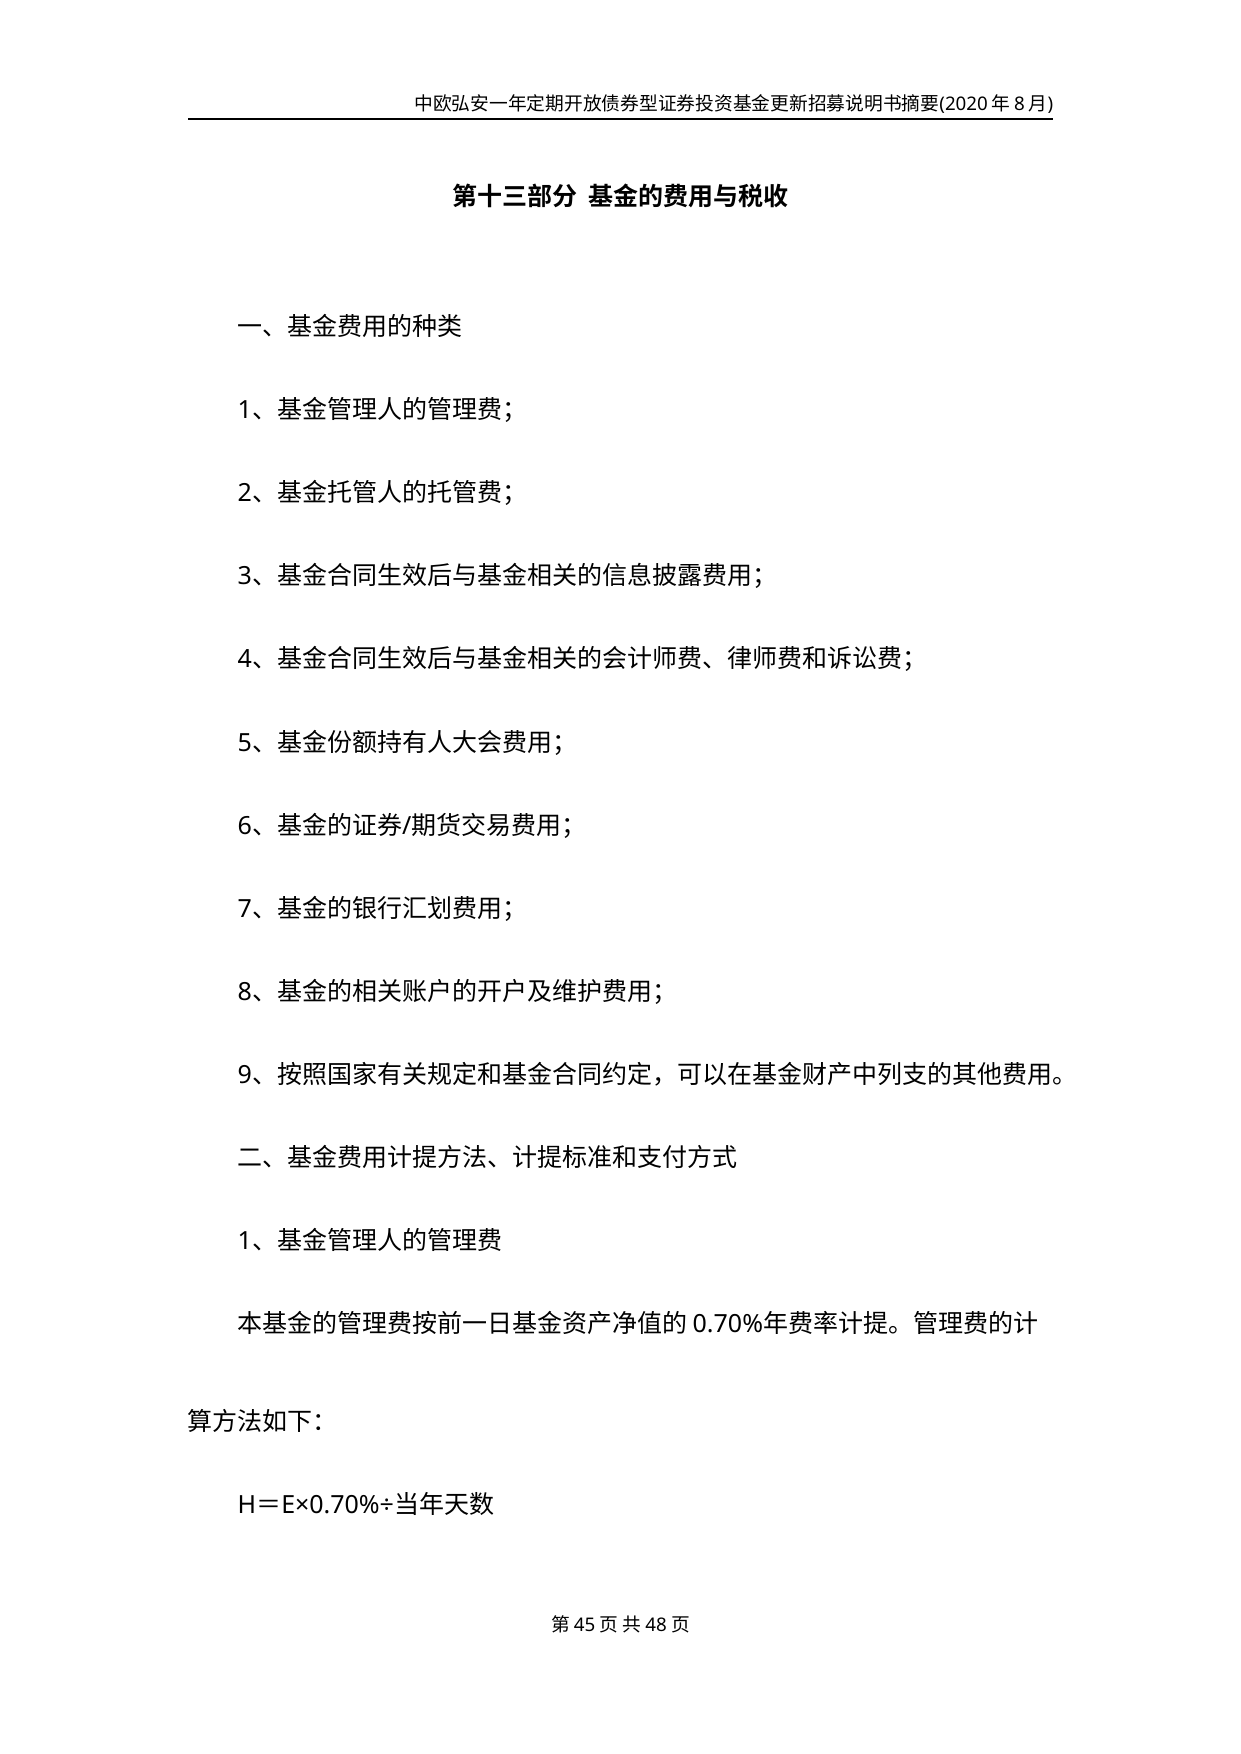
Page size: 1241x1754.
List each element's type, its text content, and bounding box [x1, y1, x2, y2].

text 1、基金管理人的管理费 [187, 1206, 1053, 1271]
text 二、基金费用计提方法、计提标准和支付方式 [187, 1123, 1053, 1188]
text 5、基金份额持有人大会费用； [187, 708, 1053, 773]
text 一、基金费用的种类 [187, 292, 1053, 357]
text 8、基金的相关账户的开户及维护费用； [187, 957, 1053, 1022]
text 本基金的管理费按前一日基金资产净值的0.70%年费率计提。管理费的计算方法如下： [187, 1289, 1053, 1452]
text 3、基金合同生效后与基金相关的信息披露费用； [187, 541, 1053, 606]
subtitle 第十三部分 基金的费用与税收 [187, 162, 1053, 227]
text 1、基金管理人的管理费； [187, 375, 1053, 440]
text 4、基金合同生效后与基金相关的会计师费、律师费和诉讼费； [187, 624, 1053, 689]
text H＝E×0.70%÷当年天数 [187, 1470, 1053, 1535]
text 2、基金托管人的托管费； [187, 458, 1053, 523]
text 9、按照国家有关规定和基金合同约定，可以在基金财产中列支的其他费用。 [187, 1040, 1053, 1105]
text 7、基金的银行汇划费用； [187, 874, 1053, 939]
text 6、基金的证券/期货交易费用； [187, 791, 1053, 856]
